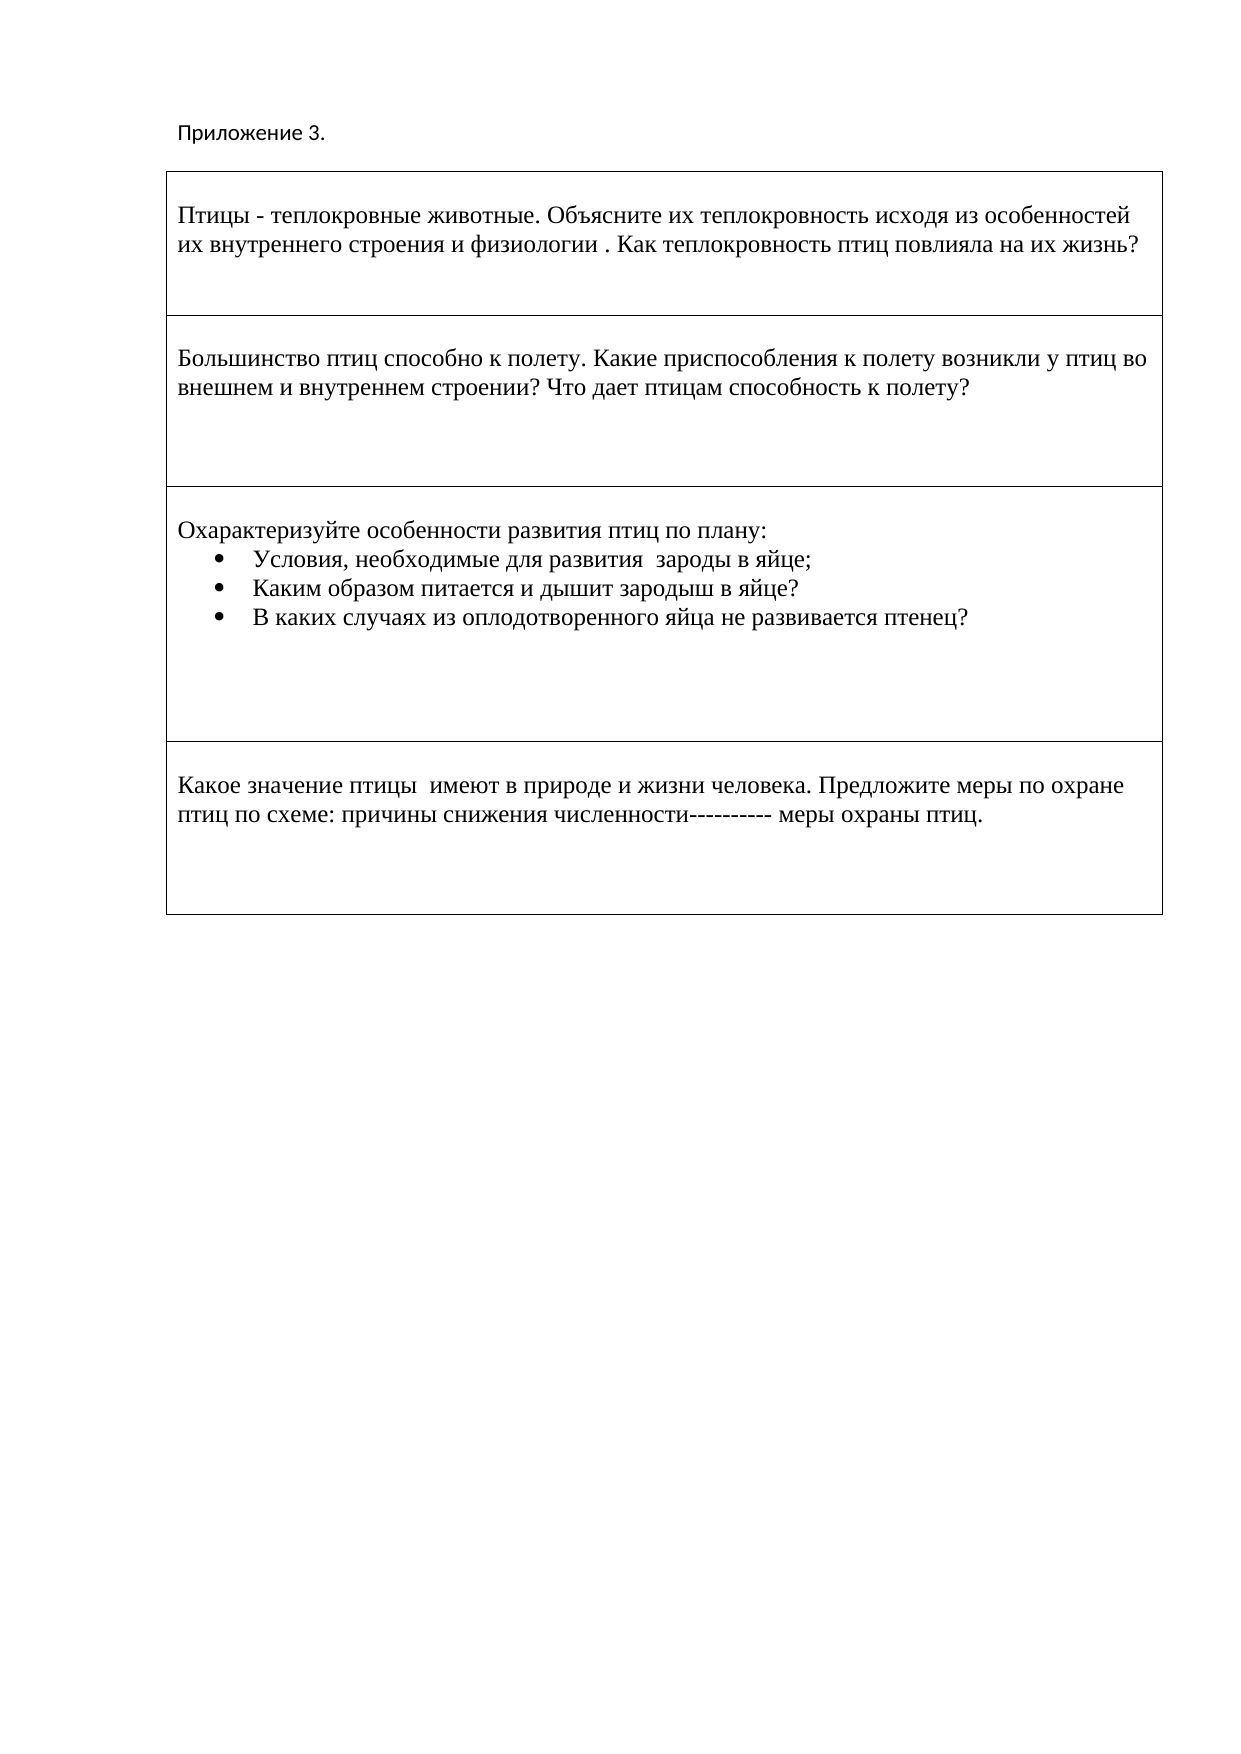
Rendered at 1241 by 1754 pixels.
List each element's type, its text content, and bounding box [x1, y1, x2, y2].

table_cell Какое значение птицы имеют в природе и жизни человека. Предложите меры по охране птиц по схеме: причины снижения численности---------- меры охраны птиц. [167, 742, 1162, 914]
table_cell Большинство птиц способно к полету. Какие приспособления к полету возникли у птиц во внешнем и внутреннем строении? Что дает птицам способность к полету? [167, 316, 1162, 486]
text Приложение 3. [177, 118, 1152, 146]
table_header Птицы - теплокровные животные. Объясните их теплокровность исходя из особенностей их внутреннего строения и физиологии . Как теплокровность птиц повлияла на их жизнь? [167, 172, 1162, 314]
table_cell Охарактеризуйте особенности развития птиц по плану: Условия, необходимые для развития зароды в яйце; Каким образом питается и дышит зародыш в яйце? В каких случаях из оплодотворенного яйца не развивается птенец? [167, 487, 1162, 741]
